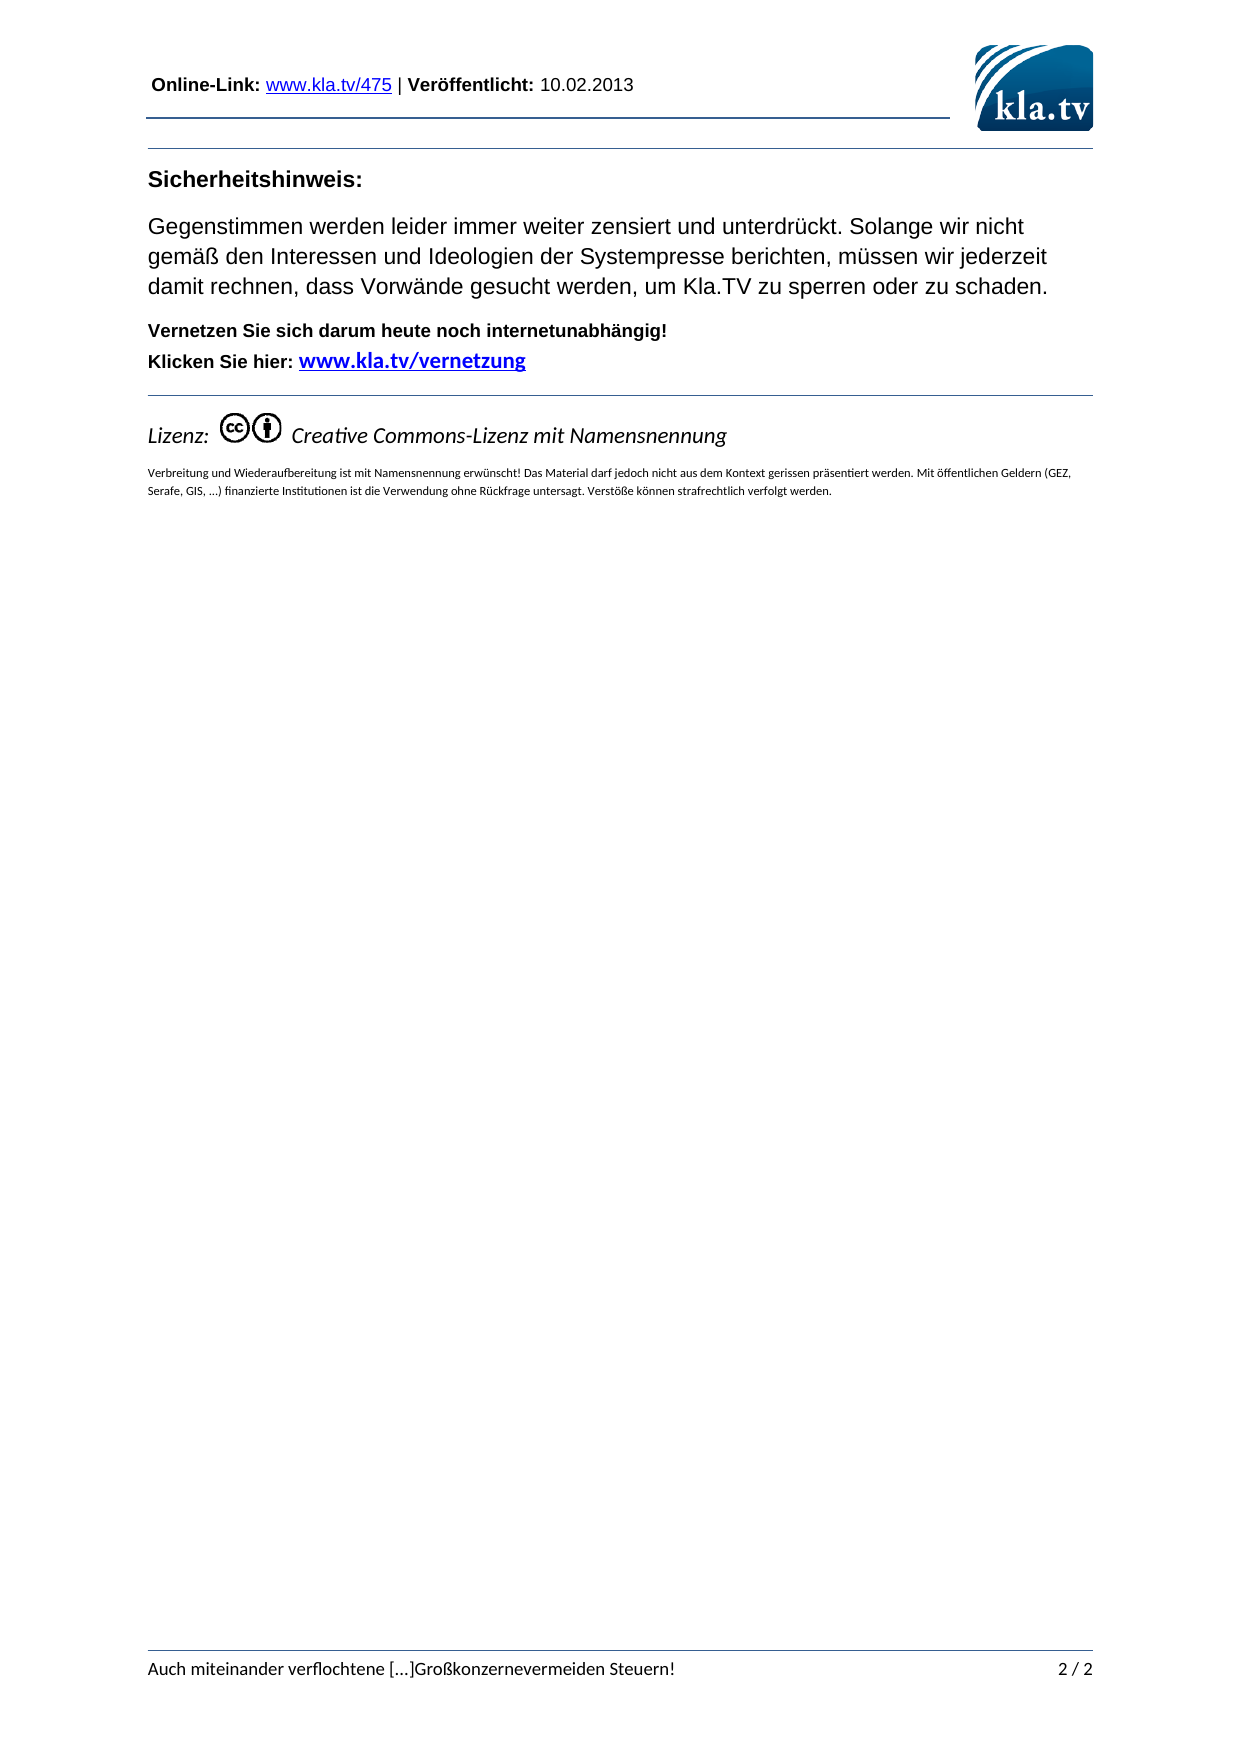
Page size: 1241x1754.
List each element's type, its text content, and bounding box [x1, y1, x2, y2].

text Gegenstimmen werden leider immer weiter zensiert und unterdrückt. Solange wir nicht gemäß den Interessen und Ideologien der Systempresse berichten, müssen wir jederzeit damit rechnen, dass Vorwände gesucht werden, um Kla.TV zu sperren oder zu schaden. [148, 213, 1093, 299]
text Lizenz: Creative Commons-Lizenz mit Namensnennung [148, 396, 1093, 449]
text Sicherheitshinweis: [148, 149, 1093, 192]
text Verbreitung und Wiederaufbereitung ist mit Namensnennung erwünscht! Das Material darf jedoch nicht aus dem Kontext gerissen präsentiert werden. Mit öffentlichen Geldern (GEZ, Serafe, GIS, ...) finanzierte Institutionen ist die Verwendung ohne Rückfrage untersagt. Verstöße können strafrechtlich verfolgt werden. [148, 465, 1093, 498]
text Vernetzen Sie sich darum heute noch internetunabhängig! Klicken Sie hier: www.kla.tv/vernetzung [148, 320, 1093, 374]
